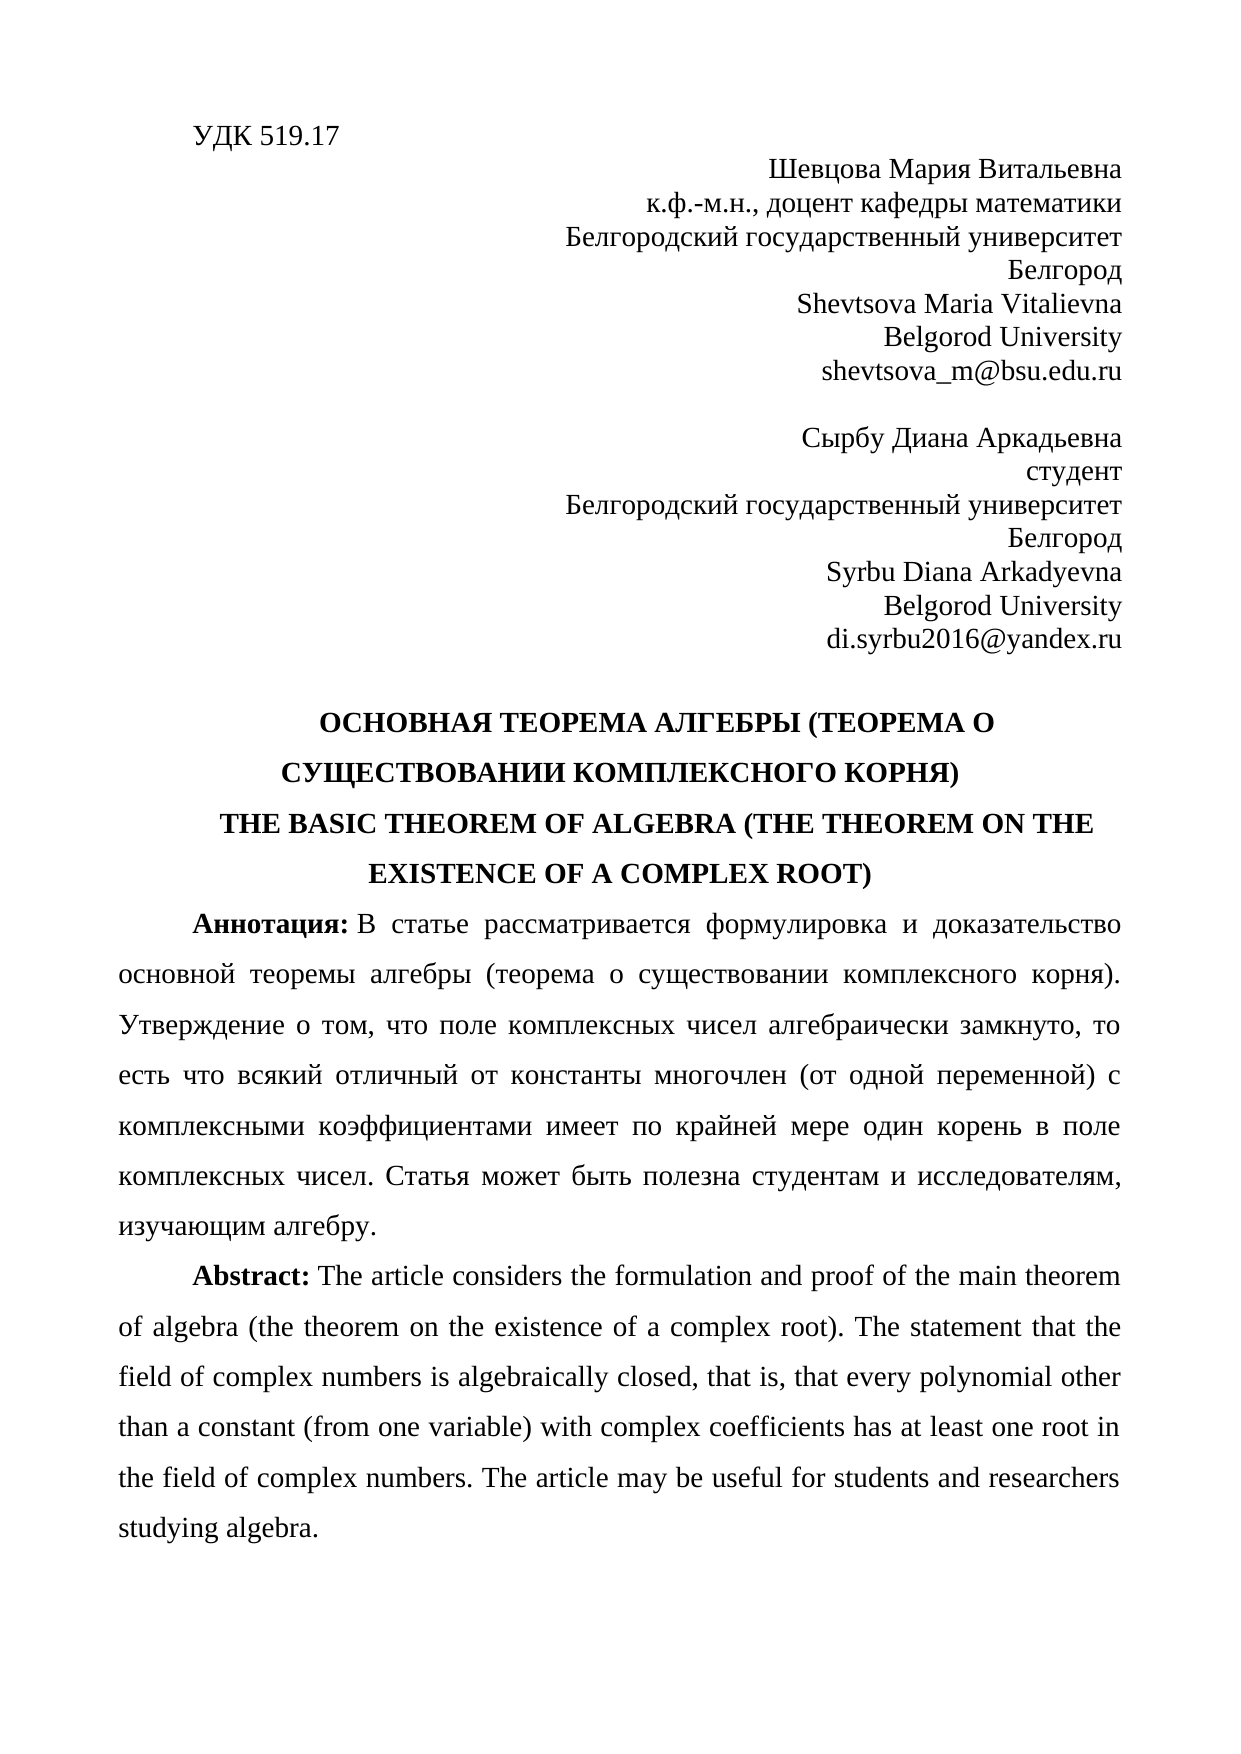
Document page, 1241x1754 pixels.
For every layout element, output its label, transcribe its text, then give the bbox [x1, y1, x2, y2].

text Сырбу Диана Аркадьевна [118, 420, 1122, 453]
text Abstract: The article considers the formulation and proof of the main theorem of algebra (the theorem on the existence of a complex root). The statement that the field of complex numbers is algebraically closed, that is, that every polynomial other than a constant (from one variable) with complex coefficients has at least one root in the field of complex numbers. The article may be useful for students and researchers studying algebra. [118, 1258, 1122, 1544]
text студент [118, 453, 1122, 487]
text Аннотация: В статье рассматривается формулировка и доказательство основной теоремы алгебры (теорема о существовании комплексного корня). Утверждение о том, что поле комплексных чисел алгебраически замкнуто, то есть что всякий отличный от константы многочлен (от одной переменной) с комплексными коэффициентами имеет по крайней мере один корень в поле комплексных чисел. Статья может быть полезна студентам и исследователям, изучающим алгебру. [118, 906, 1122, 1242]
text shevtsova_m@bsu.edu.ru [118, 353, 1122, 386]
text di.syrbu2016@yandex.ru [118, 621, 1122, 655]
text Belgorod University [118, 319, 1122, 353]
text Syrbu Diana Arkadyevna [118, 554, 1122, 588]
text Белгородский государственный университет [118, 219, 1122, 252]
text Белгородский государственный университет [118, 487, 1122, 521]
text Shevtsova Maria Vitalievna [118, 286, 1122, 319]
text Belgorod University [118, 588, 1122, 621]
text Белгород [118, 252, 1122, 286]
text Белгород [118, 521, 1122, 554]
text Шевцова Мария Витальевна [118, 152, 1122, 185]
text к.ф.-м.н., доцент кафедры математики [118, 185, 1122, 219]
text УДК 519.17 [118, 118, 1122, 152]
text THE BASIC THEOREM OF ALGEBRA (THE THEOREM ON THE EXISTENCE OF A COMPLEX ROOT) [118, 806, 1122, 889]
text ОСНОВНАЯ ТЕОРЕМА АЛГЕБРЫ (ТЕОРЕМА О СУЩЕСТВОВАНИИ КОМПЛЕКСНОГО КОРНЯ) [118, 705, 1122, 789]
